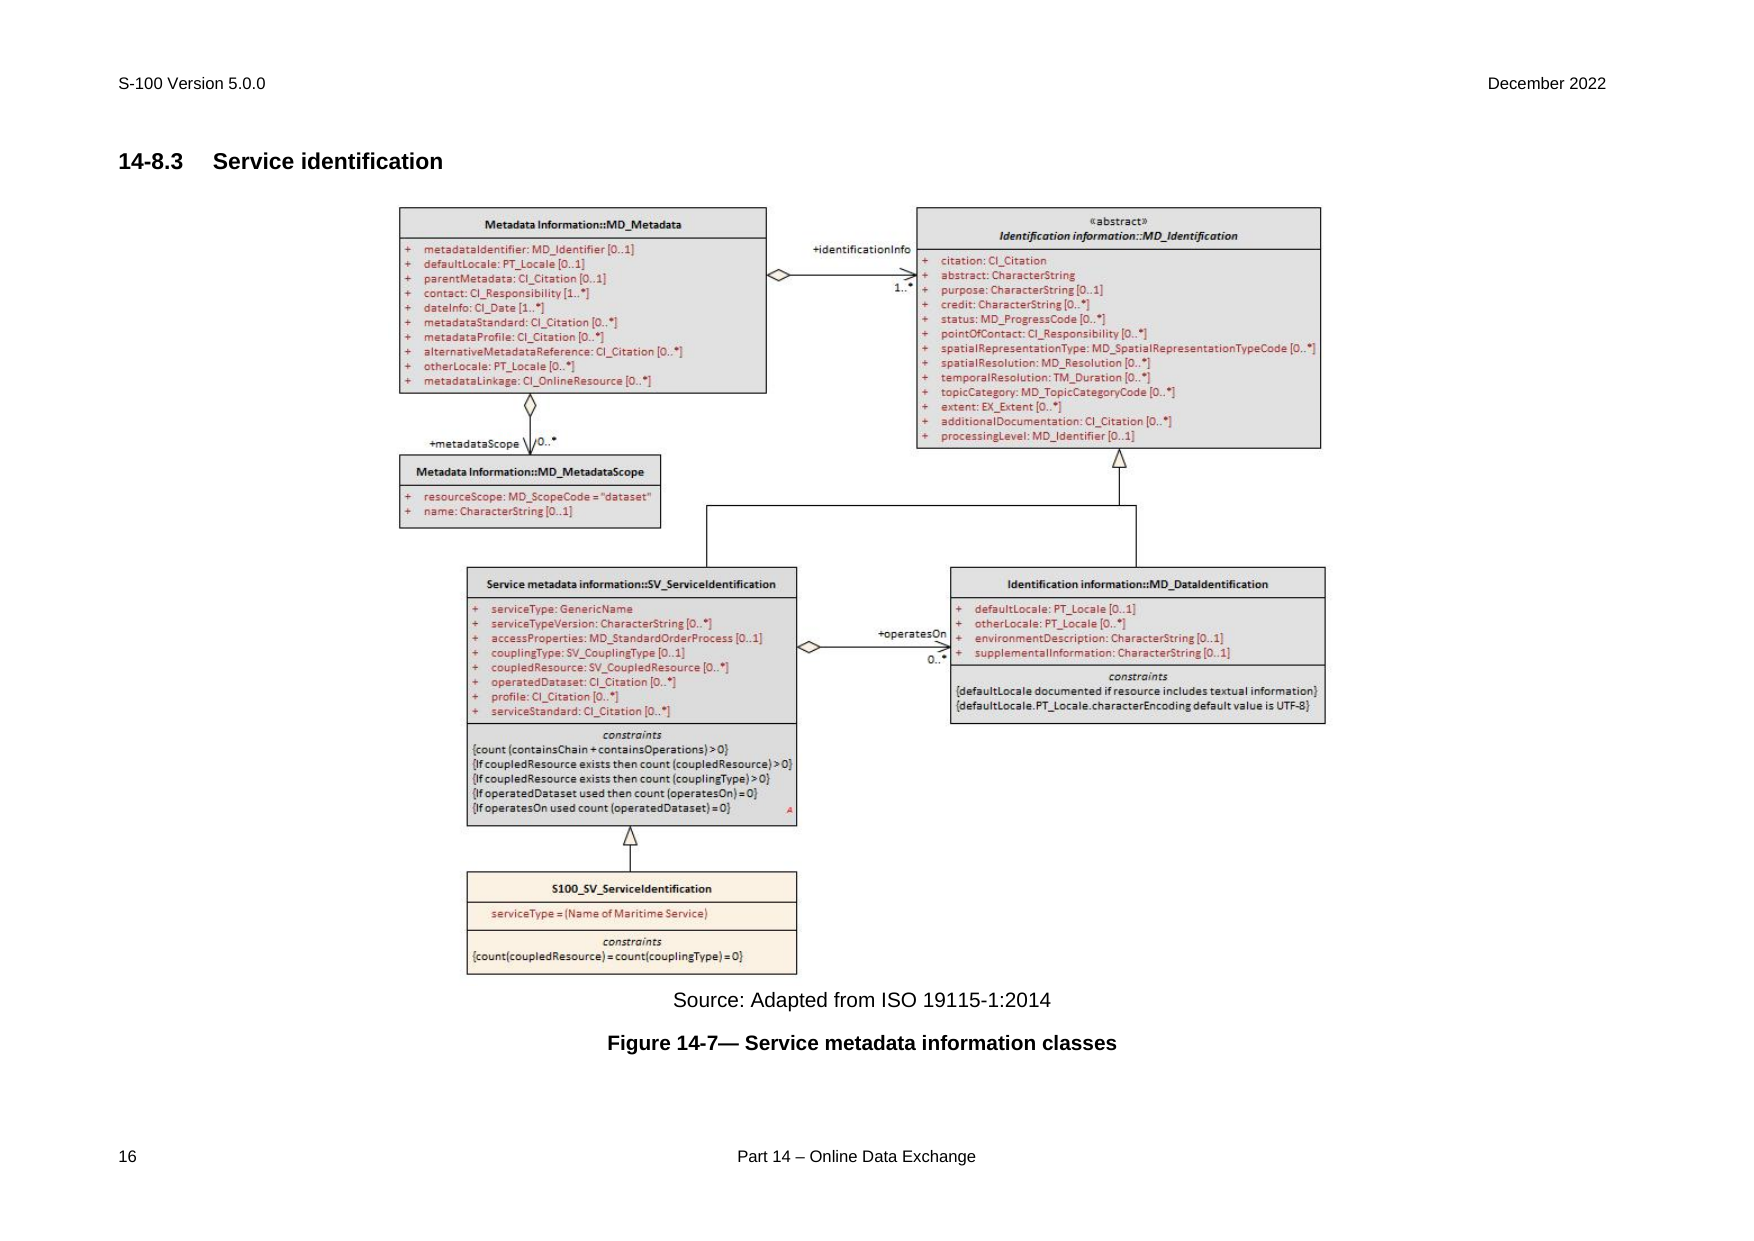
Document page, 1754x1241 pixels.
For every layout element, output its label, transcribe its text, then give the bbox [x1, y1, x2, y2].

subtitle Service identification [118, 148, 1606, 174]
text Figure 14-7— Service metadata information classes [118, 1031, 1606, 1055]
list Source: Adapted from ISO 19115-1:2014 [118, 988, 1606, 1012]
picture [388, 197, 1337, 986]
